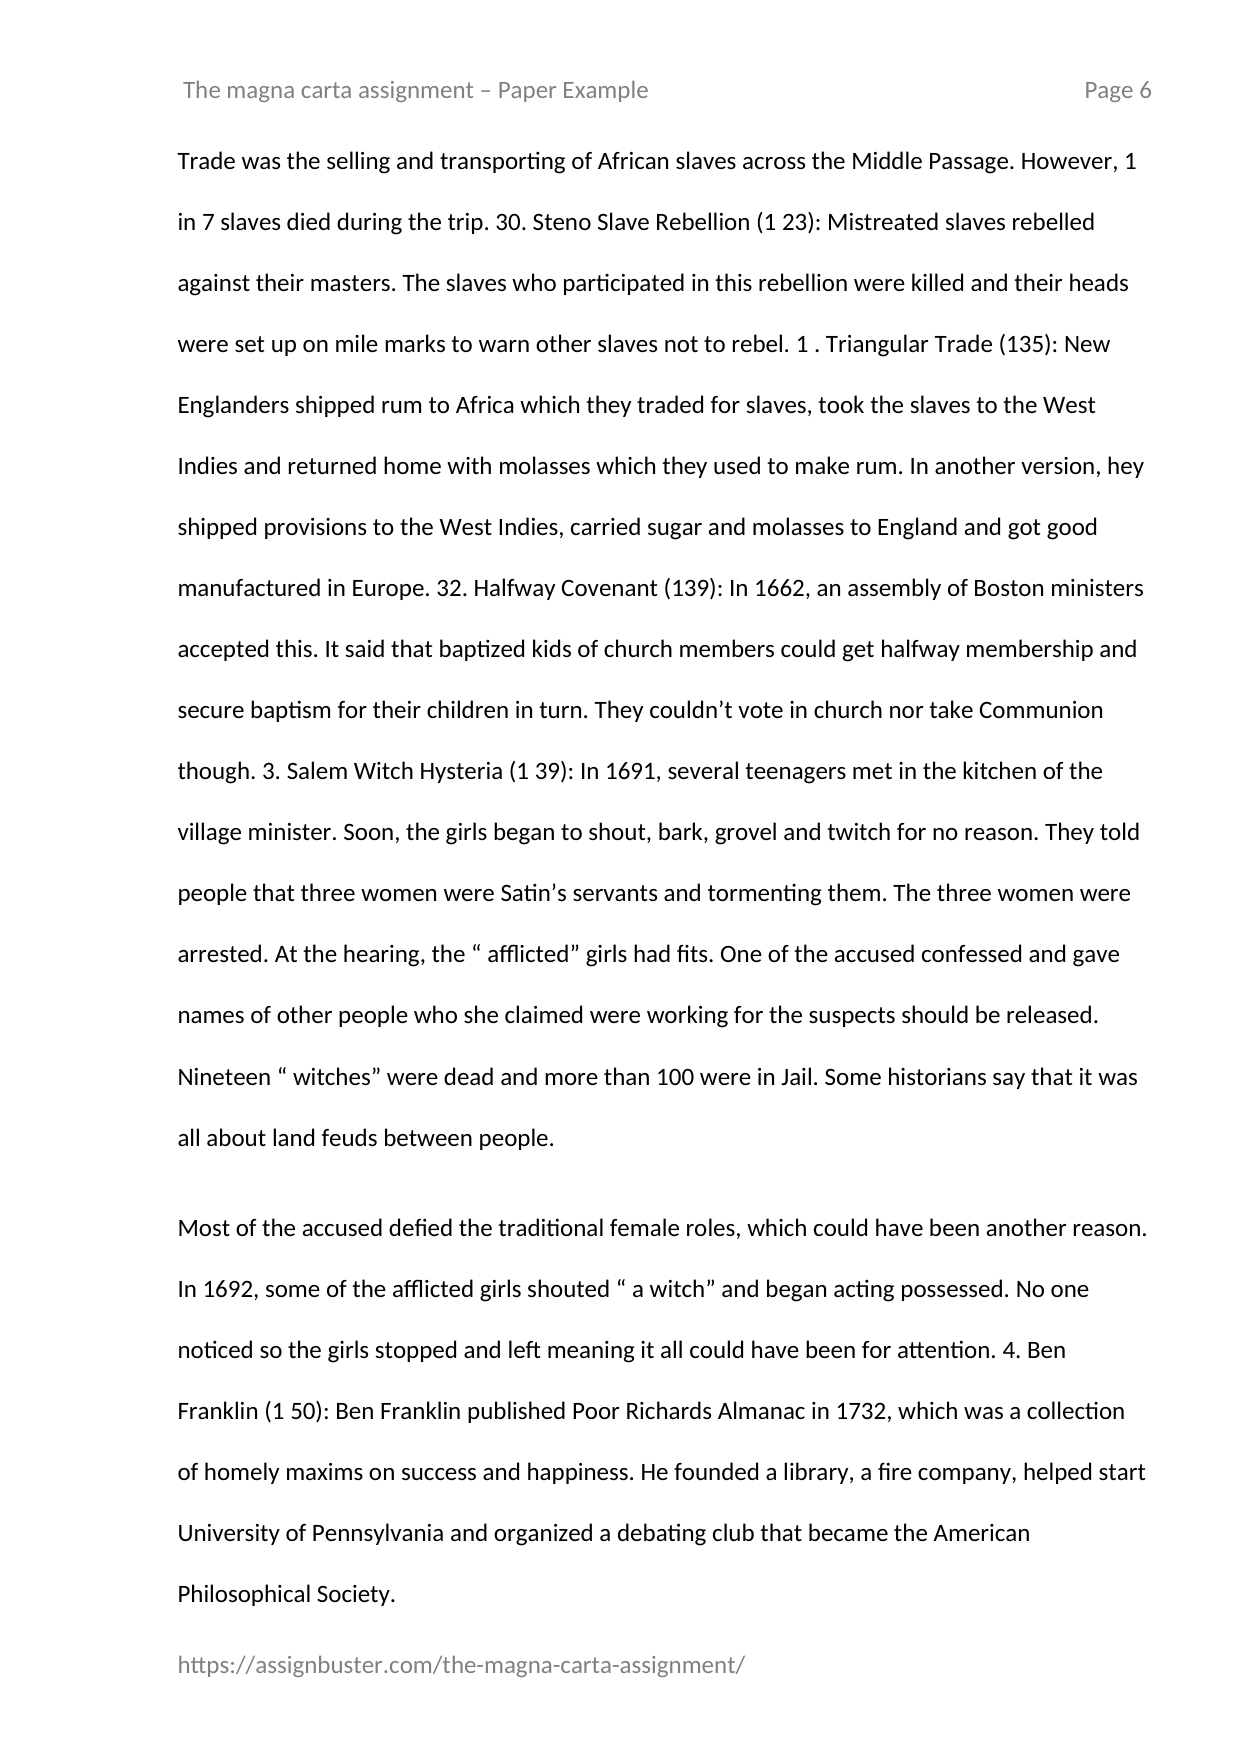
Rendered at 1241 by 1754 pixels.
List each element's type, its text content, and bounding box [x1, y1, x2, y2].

text Most of the accused defied the traditional female roles, which could have been another reason. In 1692, some of the afflicted girls shouted “ a witch” and began acting possessed. No one noticed so the girls stopped and left meaning it all could have been for attention. 4. Ben Franklin (1 50): Ben Franklin published Poor Richards Almanac in 1732, which was a collection of homely maxims on success and happiness. He founded a library, a fire company, helped start University of Pennsylvania and organized a debating club that became the American Philosophical Society. [177, 1212, 1152, 1609]
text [177, 145, 1152, 1152]
